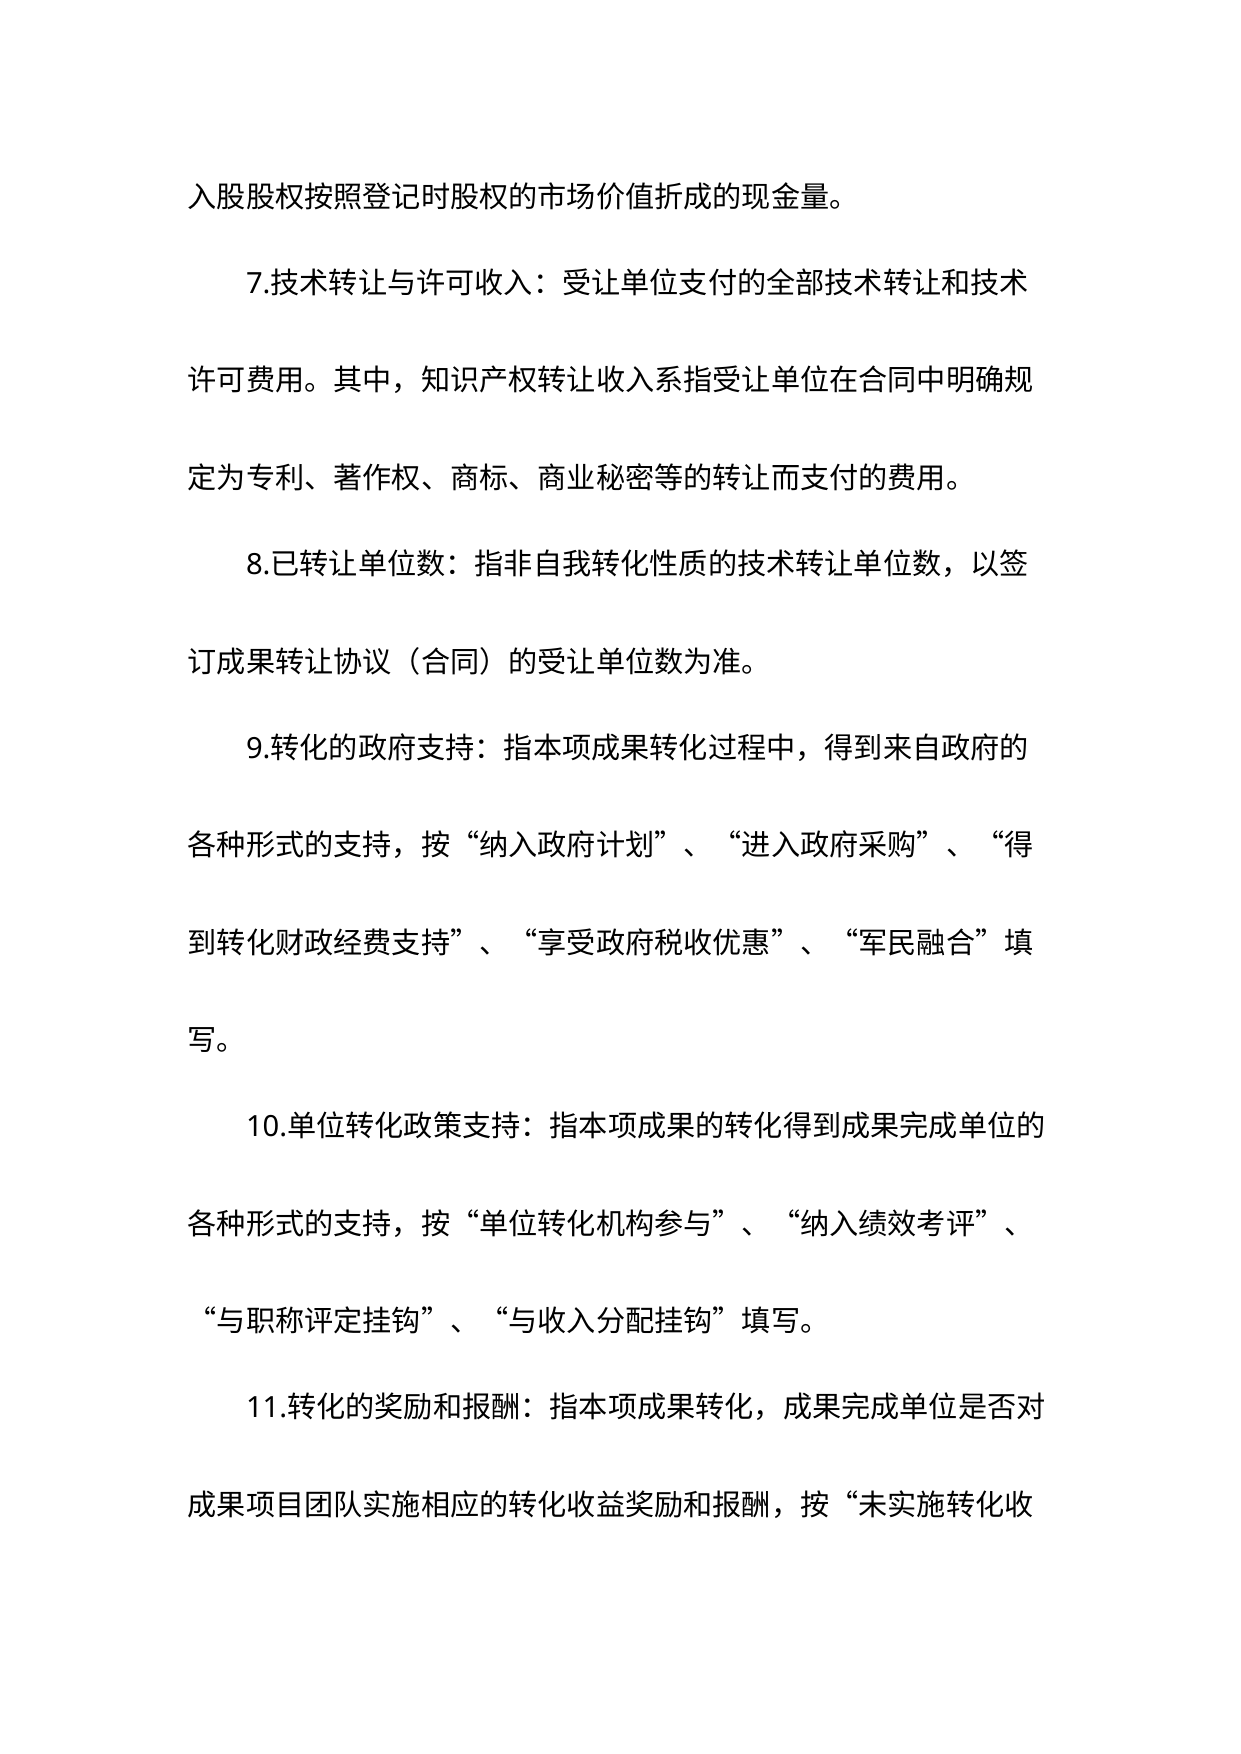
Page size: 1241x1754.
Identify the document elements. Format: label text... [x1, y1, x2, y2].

text 10.单位转化政策支持：指本项成果的转化得到成果完成单位的各种形式的支持，按“单位转化机构参与”、“纳入绩效考评”、“与职称评定挂钩”、“与收入分配挂钩”填写。 [187, 1092, 1053, 1352]
text 7.技术转让与许可收入：受让单位支付的全部技术转让和技术许可费用。其中，知识产权转让收入系指受让单位在合同中明确规定为专利、著作权、商标、商业秘密等的转让而支付的费用。 [187, 248, 1053, 508]
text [187, 162, 1053, 227]
text 8.已转让单位数：指非自我转化性质的技术转让单位数，以签订成果转让协议（合同）的受让单位数为准。 [187, 529, 1053, 692]
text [187, 1373, 1053, 1535]
text 9.转化的政府支持：指本项成果转化过程中，得到来自政府的各种形式的支持，按“纳入政府计划”、“进入政府采购”、“得到转化财政经费支持”、“享受政府税收优惠”、“军民融合”填写。 [187, 713, 1053, 1070]
